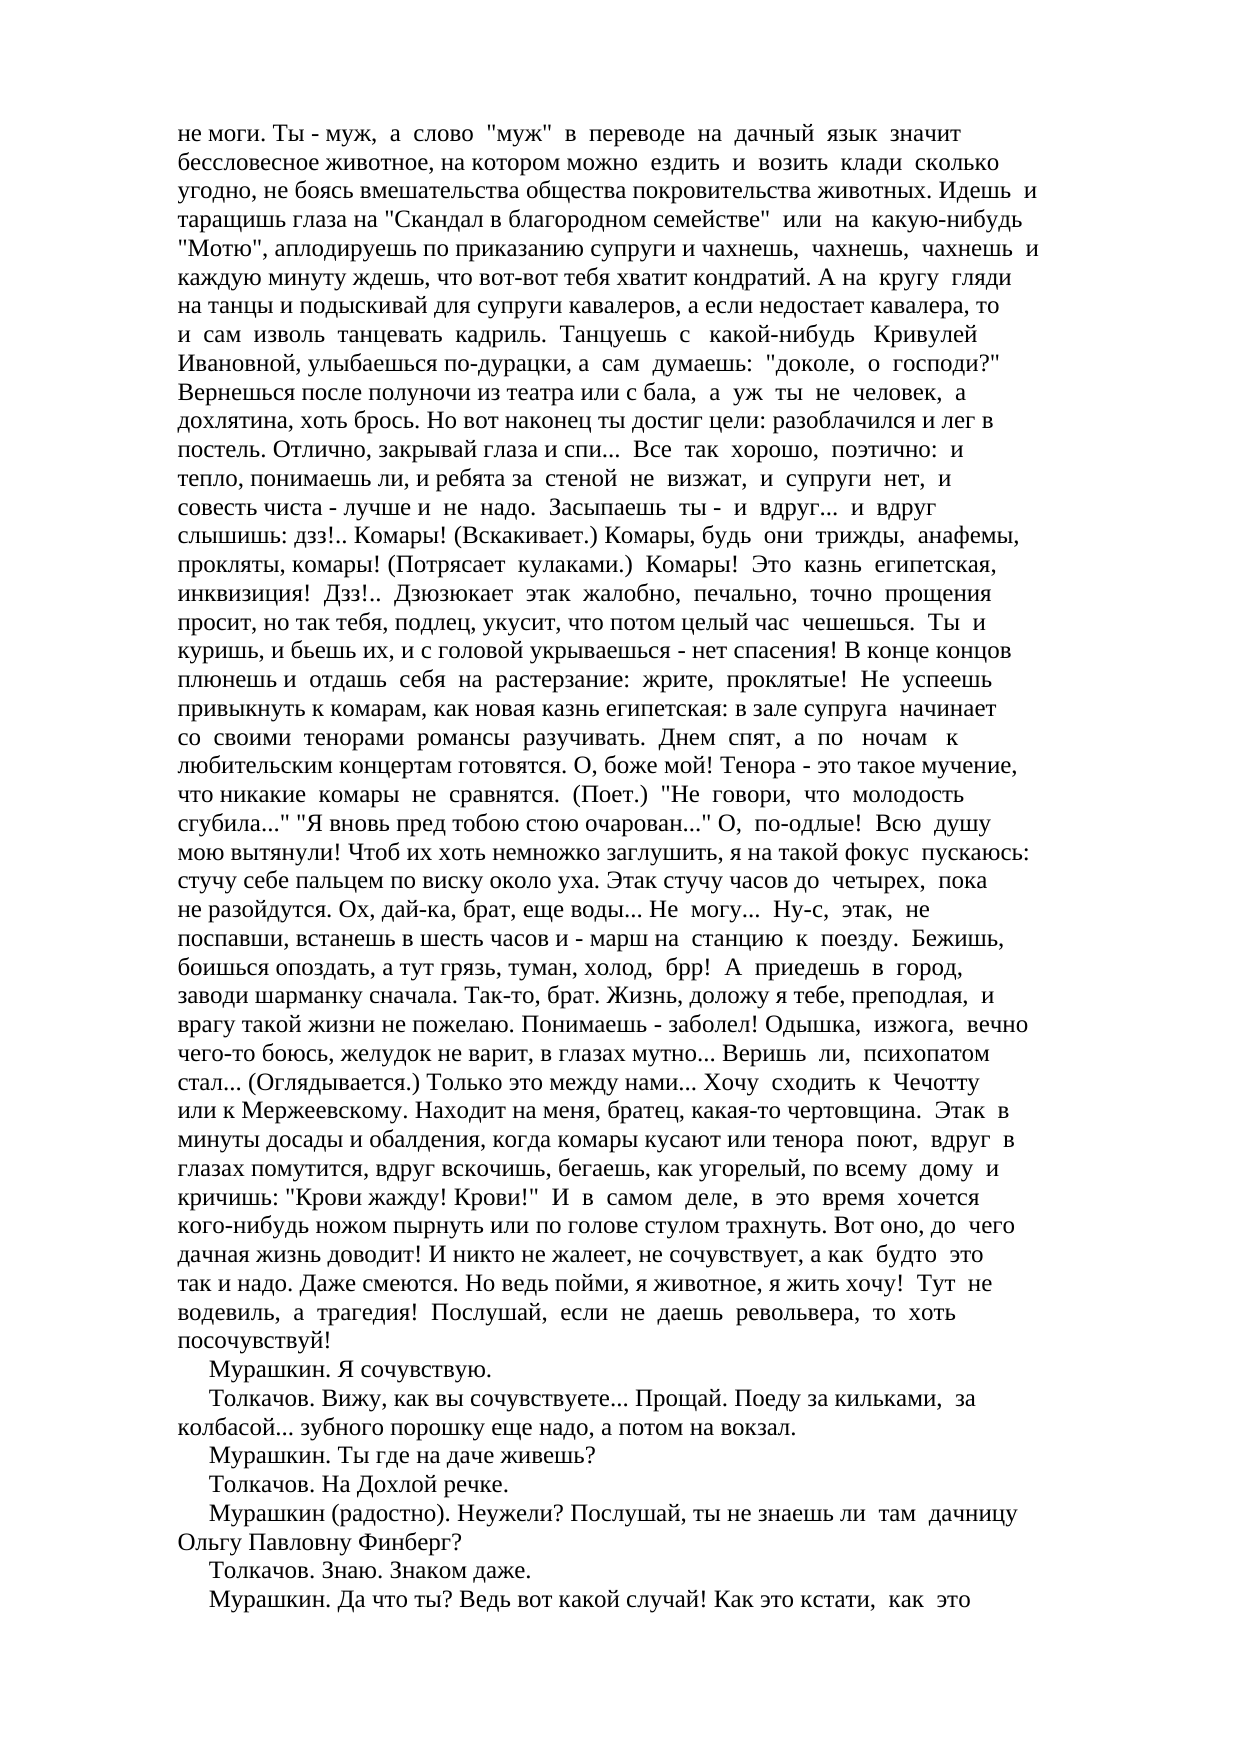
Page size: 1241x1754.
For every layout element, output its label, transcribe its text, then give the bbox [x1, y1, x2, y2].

text привыкнуть к комарам, как новая казнь египетская: в зале супруга начинает [177, 693, 1152, 722]
text просит, но так тебя, подлец, укусит, что потом целый час чешешься. Ты и [177, 607, 1152, 636]
text что никакие комары не сравнятся. (Поет.) "Не говори, что молодость [177, 779, 1152, 808]
text водевиль, а трагедия! Послушай, если не даешь револьвера, то хоть [177, 1297, 1152, 1326]
text Ольгу Павловну Финберг? [177, 1527, 1152, 1556]
text так и надо. Даже смеются. Но ведь пойми, я животное, я жить хочу! Тут не [177, 1268, 1152, 1297]
text любительским концертам готовятся. О, боже мой! Тенора - это такое мучение, [177, 751, 1152, 779]
text не разойдутся. Ох, дай-ка, брат, еще воды... Не могу... Ну-с, этак, не [177, 894, 1152, 923]
text колбасой... зубного порошку еще надо, а потом на вокзал. [177, 1412, 1152, 1441]
text дачная жизнь доводит! И никто не жалеет, не сочувствует, а как будто это [177, 1239, 1152, 1268]
text боишься опоздать, а тут грязь, туман, холод, брр! А приедешь в город, [177, 952, 1152, 981]
text врагу такой жизни не пожелаю. Понимаешь - заболел! Одышка, изжога, вечно [177, 1009, 1152, 1038]
text стал... (Оглядывается.) Только это между нами... Хочу сходить к Чечотту [177, 1067, 1152, 1096]
text чего-то боюсь, желудок не варит, в глазах мутно... Веришь ли, психопатом [177, 1038, 1152, 1067]
text стучу себе пальцем по виску около уха. Этак стучу часов до четырех, пока [177, 866, 1152, 894]
text минуты досады и обалдения, когда комары кусают или тенора поют, вдруг в [177, 1124, 1152, 1153]
text тепло, понимаешь ли, и ребята за стеной не визжат, и супруги нет, и [177, 463, 1152, 492]
text Ивановной, улыбаешься по-дурацки, а сам думаешь: "доколе, о господи?" [177, 348, 1152, 377]
text Толкачов. Знаю. Знаком даже. [177, 1556, 1152, 1584]
text на танцы и подыскивай для супруги кавалеров, а если недостает кавалера, то [177, 291, 1152, 319]
text поспавши, встанешь в шесть часов и - марш на станцию к поезду. Бежишь, [177, 923, 1152, 952]
text дохлятина, хоть брось. Но вот наконец ты достиг цели: разоблачился и лег в [177, 406, 1152, 434]
text плюнешь и отдашь себя на растерзание: жрите, проклятые! Не успеешь [177, 664, 1152, 693]
text глазах помутится, вдруг вскочишь, бегаешь, как угорелый, по всему дому и [177, 1153, 1152, 1182]
text кого-нибудь ножом пырнуть или по голове стулом трахнуть. Вот оно, до чего [177, 1211, 1152, 1239]
text каждую минуту ждешь, что вот-вот тебя хватит кондратий. А на кругу гляди [177, 262, 1152, 291]
text инквизиция! Дзз!.. Дзюзюкает этак жалобно, печально, точно прощения [177, 578, 1152, 607]
text и сам изволь танцевать кадриль. Танцуешь с какой-нибудь Кривулей [177, 319, 1152, 348]
text не моги. Ты - муж, а слово "муж" в переводе на дачный язык значит [177, 118, 1152, 147]
text Мурашкин. Ты где на даче живешь? [177, 1441, 1152, 1469]
text Вернешься после полуночи из театра или с бала, а уж ты не человек, а [177, 377, 1152, 406]
text Мурашкин. Да что ты? Ведь вот какой случай! Как это кстати, как это [177, 1584, 1152, 1613]
text куришь, и бьешь их, и с головой укрываешься - нет спасения! В конце концов [177, 636, 1152, 664]
text со своими тенорами романсы разучивать. Днем спят, а по ночам к [177, 722, 1152, 751]
text Мурашкин. Я сочувствую. [177, 1354, 1152, 1383]
text Мурашкин (радостно). Неужели? Послушай, ты не знаешь ли там дачницу [177, 1498, 1152, 1527]
text "Мотю", аплодируешь по приказанию супруги и чахнешь, чахнешь, чахнешь и [177, 233, 1152, 262]
text заводи шарманку сначала. Так-то, брат. Жизнь, доложу я тебе, преподлая, и [177, 981, 1152, 1009]
text бессловесное животное, на котором можно ездить и возить клади сколько [177, 147, 1152, 176]
text таращишь глаза на "Скандал в благородном семействе" или на какую-нибудь [177, 204, 1152, 233]
text Толкачов. На Дохлой речке. [177, 1469, 1152, 1498]
text слышишь: дзз!.. Комары! (Вскакивает.) Комары, будь они трижды, анафемы, [177, 521, 1152, 549]
text мою вытянули! Чтоб их хоть немножко заглушить, я на такой фокус пускаюсь: [177, 837, 1152, 866]
text Толкачов. Вижу, как вы сочувствуете... Прощай. Поеду за кильками, за [177, 1383, 1152, 1412]
text посочувствуй! [177, 1326, 1152, 1354]
text постель. Отлично, закрывай глаза и спи... Все так хорошо, поэтично: и [177, 434, 1152, 463]
text угодно, не боясь вмешательства общества покровительства животных. Идешь и [177, 176, 1152, 204]
text прокляты, комары! (Потрясает кулаками.) Комары! Это казнь египетская, [177, 549, 1152, 578]
text сгубила..." "Я вновь пред тобою стою очарован..." О, по-одлые! Всю душу [177, 808, 1152, 837]
text кричишь: "Крови жажду! Крови!" И в самом деле, в это время хочется [177, 1182, 1152, 1211]
text совесть чиста - лучше и не надо. Засыпаешь ты - и вдруг... и вдруг [177, 492, 1152, 521]
text или к Мержеевскому. Находит на меня, братец, какая-то чертовщина. Этак в [177, 1096, 1152, 1124]
